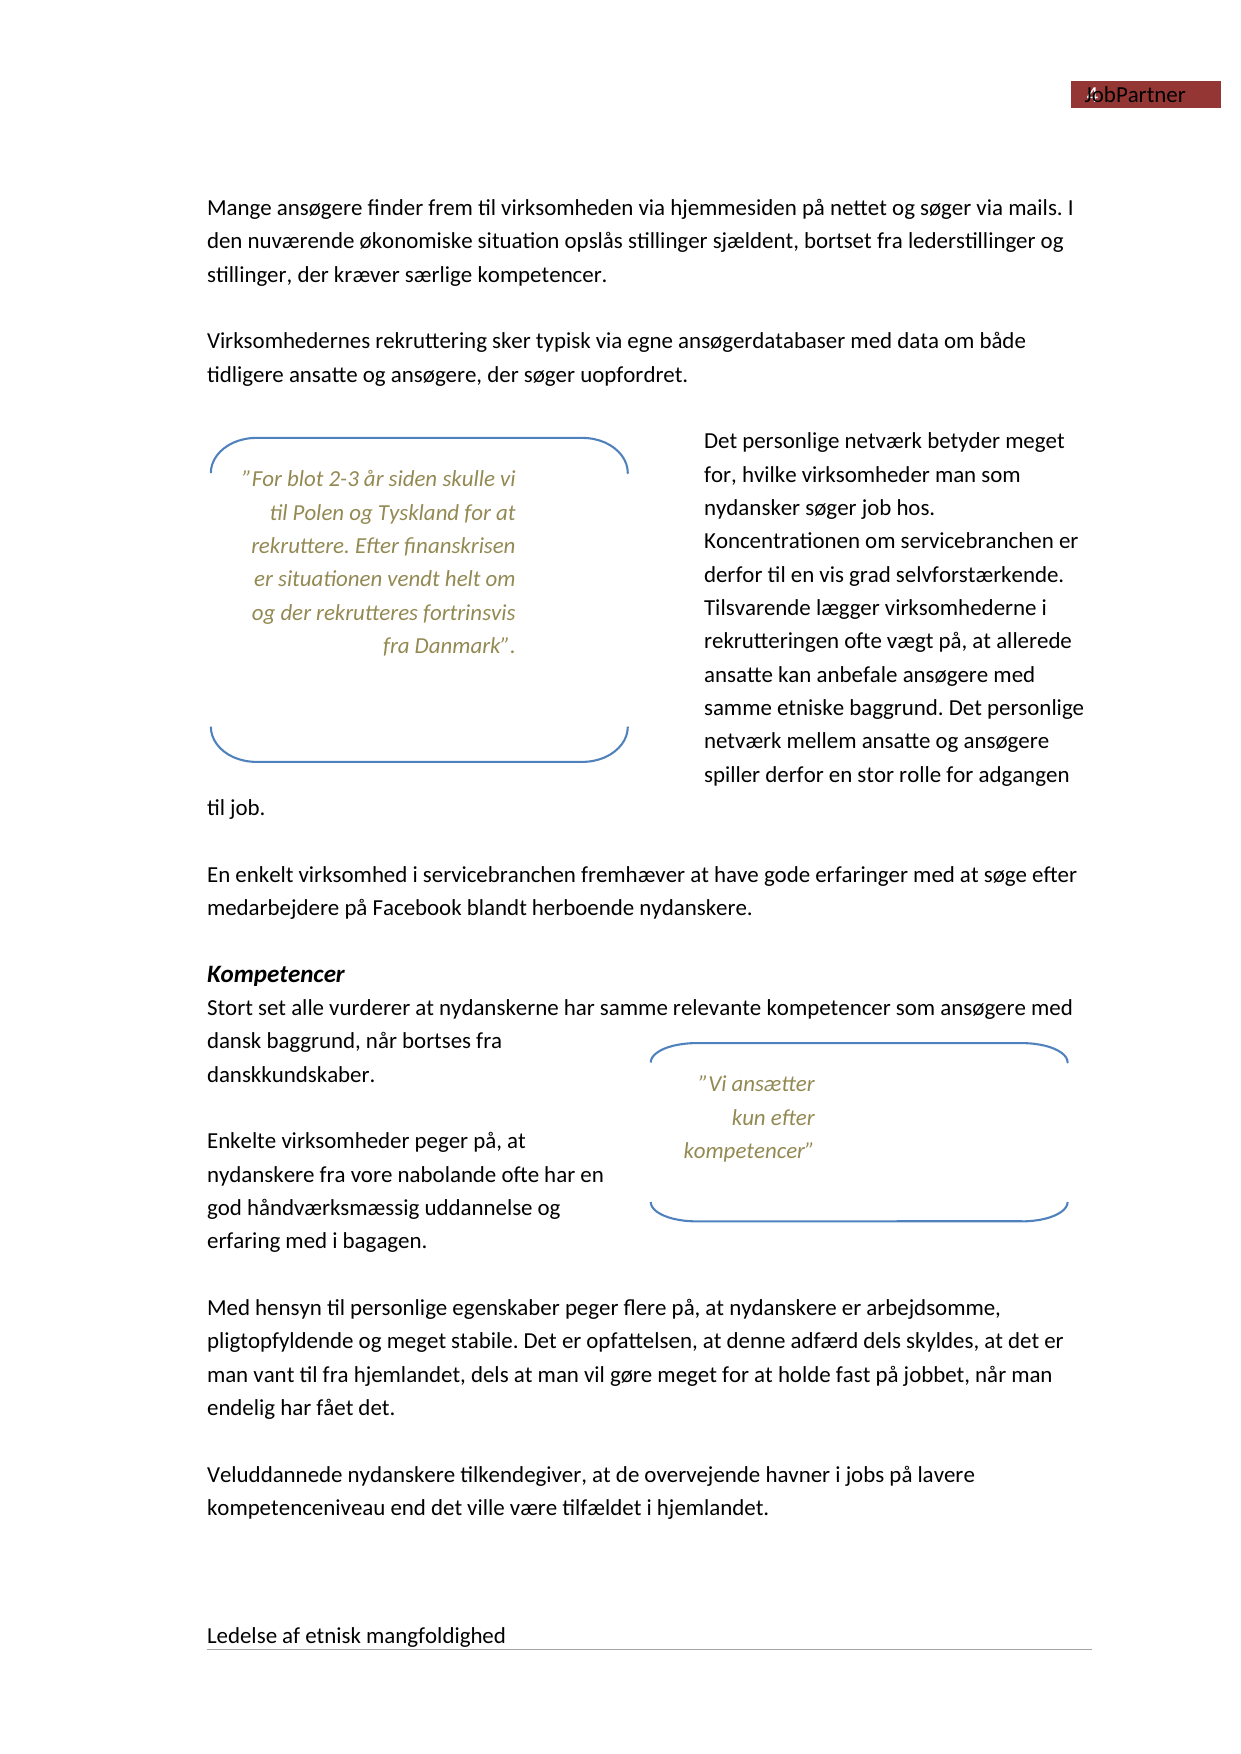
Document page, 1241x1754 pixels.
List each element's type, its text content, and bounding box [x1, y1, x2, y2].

text Det personlige netværk betyder meget for, hvilke virksomheder man som nydansker søger job hos. Koncentrationen om servicebranchen er derfor til en vis grad selvforstærkende. Tilsvarende lægger virksomhederne i rekrutteringen ofte vægt på, at allerede ansatte kan anbefale ansøgere med samme etniske baggrund. Det personlige netværk mellem ansatte og ansøgere spiller derfor en stor rolle for adgangen til job. [207, 422, 1092, 822]
text Kompetencer [207, 956, 1092, 989]
text Mange ansøgere finder frem til virksomheden via hjemmesiden på nettet og søger via mails. I den nuværende økonomiske situation opslås stillinger sjældent, bortset fra lederstillinger og stillinger, der kræver særlige kompetencer. [207, 189, 1092, 289]
text Stort set alle vurderer at nydanskerne har samme relevante kompetencer som ansøgere med dansk baggrund, når bortses fra danskkundskaber. [207, 989, 1092, 1089]
text Enkelte virksomheder peger på, at nydanskere fra vore nabolande ofte har en god håndværksmæssig uddannelse og erfaring med i bagagen. [207, 1122, 1092, 1256]
text Virksomhedernes rekruttering sker typisk via egne ansøgerdatabaser med data om både tidligere ansatte og ansøgere, der søger uopfordret. [207, 322, 1092, 389]
text Med hensyn til personlige egenskaber peger flere på, at nydanskere er arbejdsomme, pligtopfyldende og meget stabile. Det er opfattelsen, at denne adfærd dels skyldes, at det er man vant til fra hjemlandet, dels at man vil gøre meget for at holde fast på jobbet, når man endelig har fået det. [207, 1289, 1092, 1422]
text En enkelt virksomhed i servicebranchen fremhæver at have gode erfaringer med at søge efter medarbejdere på Facebook blandt herboende nydanskere. [207, 856, 1092, 922]
text Veluddannede nydanskere tilkendegiver, at de overvejende havner i jobs på lavere kompetenceniveau end det ville være tilfældet i hjemlandet. [207, 1456, 1092, 1522]
